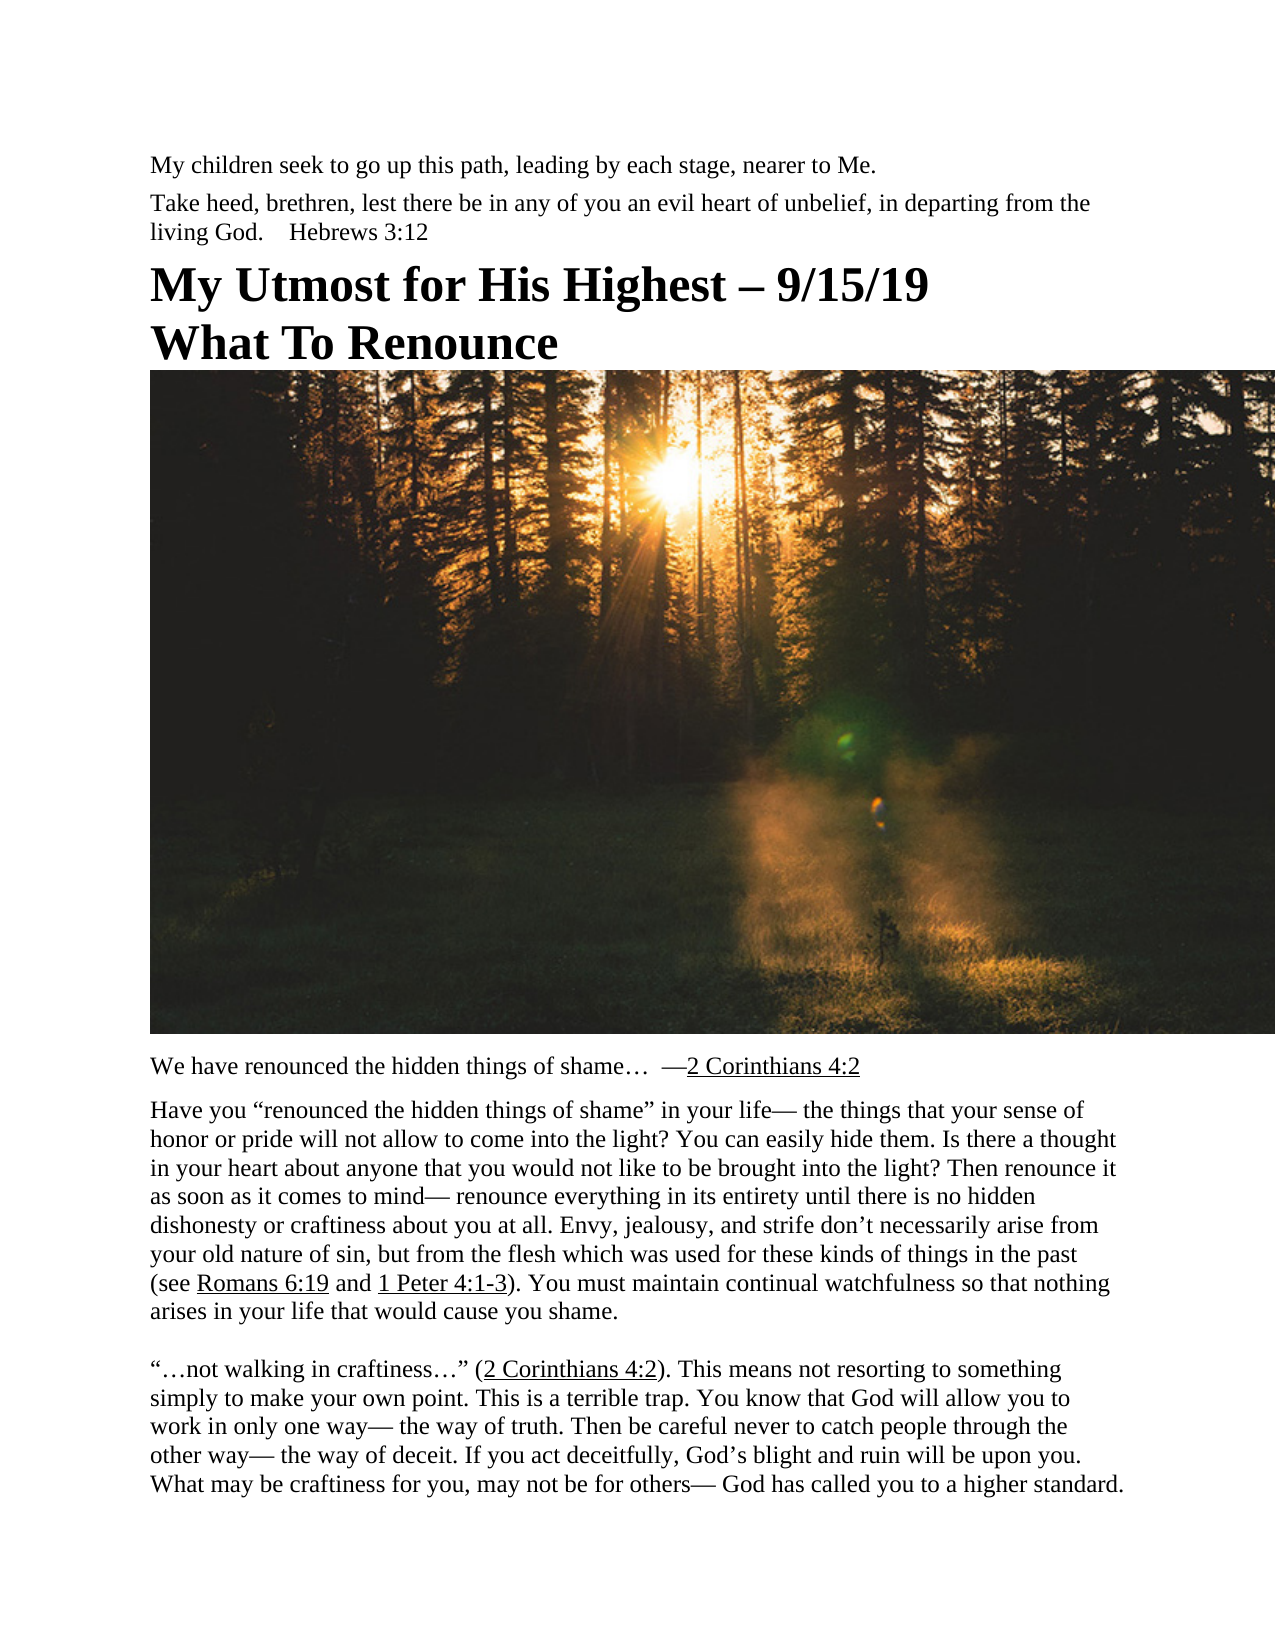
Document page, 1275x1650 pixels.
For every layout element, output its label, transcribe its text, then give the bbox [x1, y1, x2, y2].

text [150, 1354, 1125, 1498]
text Have you “renounced the hidden things of shame” in your life— the things that your sense of honor or pride will not allow to come into the light? You can easily hide them. Is there a thought in your heart about anyone that you would not like to be brought into the light? Then renounce it as soon as it comes to mind— renounce everything in its entirety until there is no hidden dishonesty or craftiness about you at all. Envy, jealousy, and strife don’t necessarily arise from your old nature of sin, but from the flesh which was used for these kinds of things in the past (see Romans 6:19 and 1 Peter 4:1-3). You must maintain continual watchfulness so that nothing arises in your life that would cause you shame. [150, 1095, 1125, 1325]
subtitle What To Renounce [150, 312, 1125, 370]
picture [150, 370, 1275, 1034]
text My children seek to go up this path, leading by each stage, nearer to Me. [150, 150, 1125, 179]
subtitle My Utmost for His Highest – 9/15/19 [150, 255, 1125, 312]
text We have renounced the hidden things of shame… —2 Corinthians 4:2 [150, 1051, 1125, 1079]
text Take heed, brethren, lest there be in any of you an evil heart of unbelief, in departing from the living God. Hebrews 3:12 [150, 188, 1094, 246]
